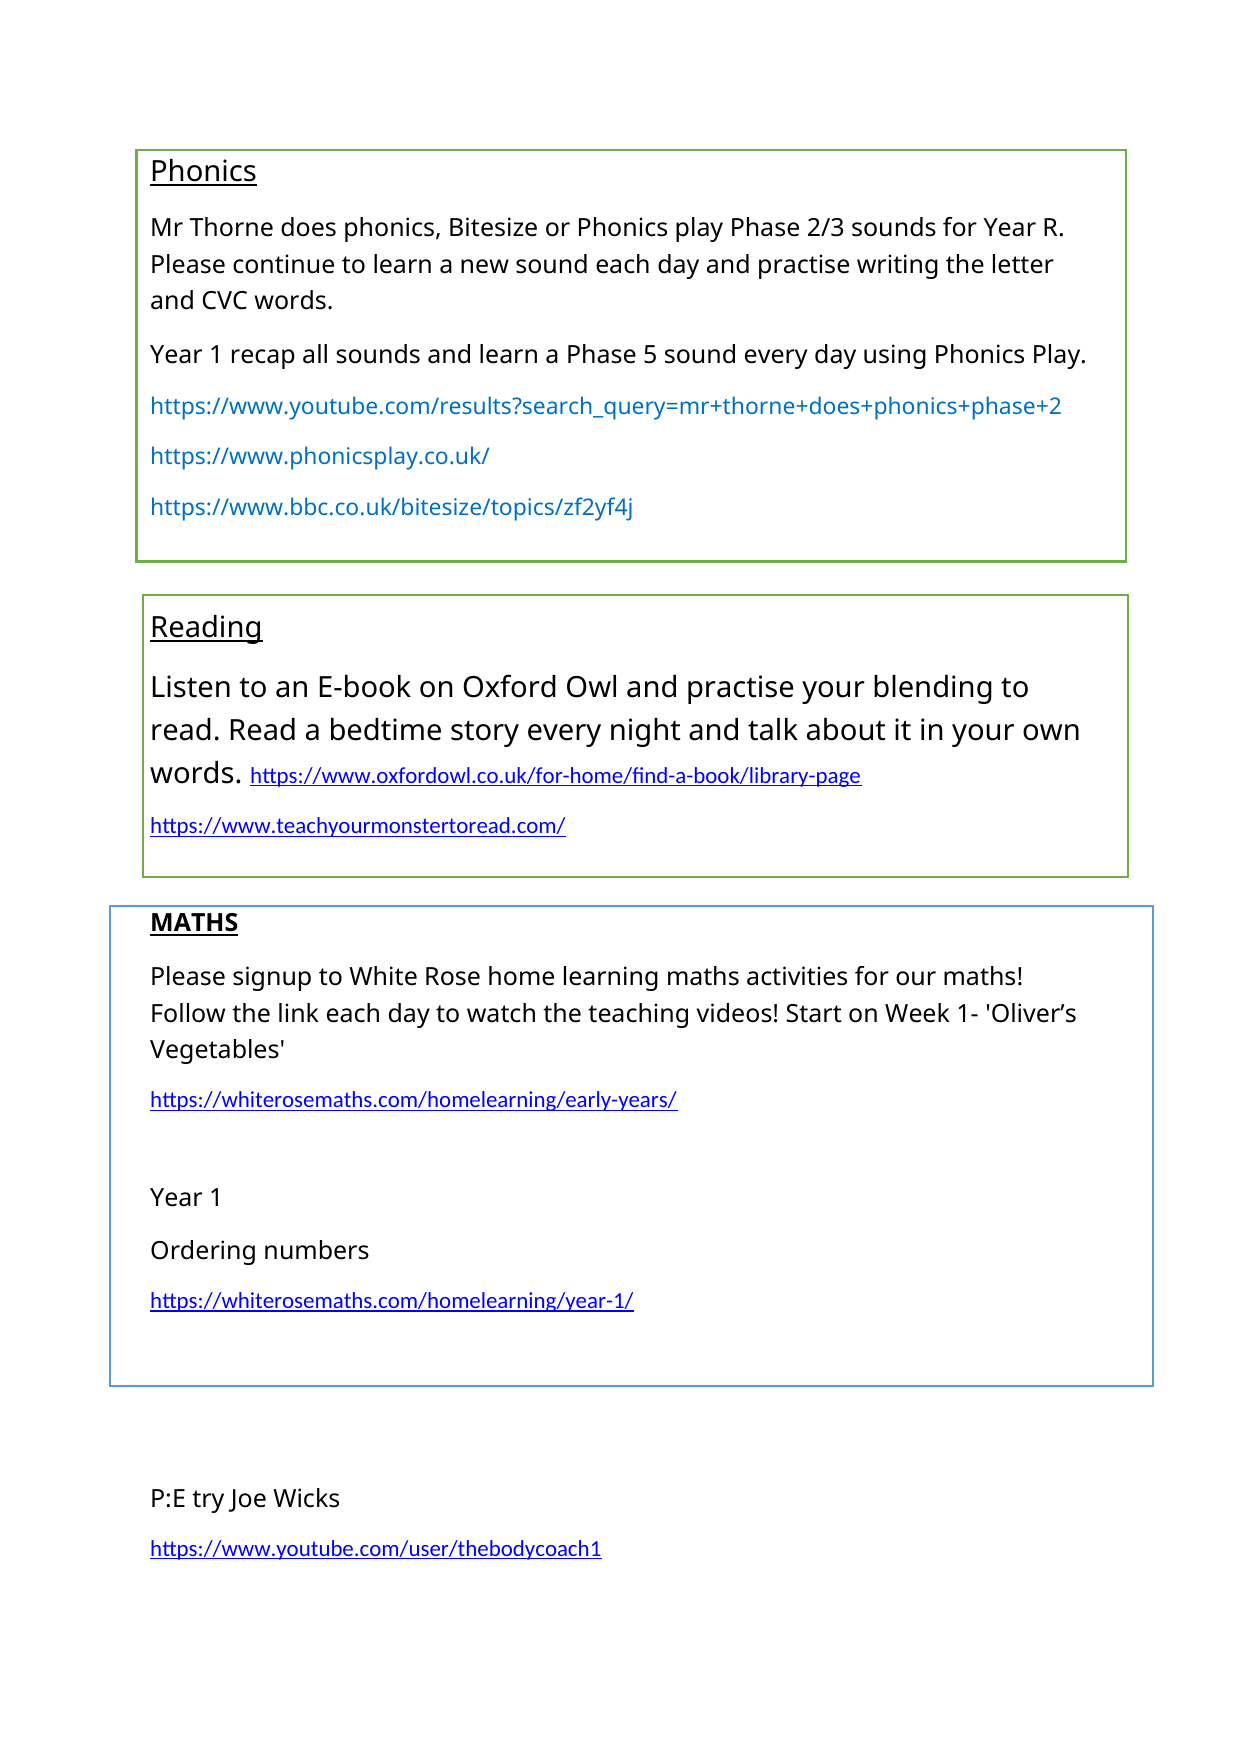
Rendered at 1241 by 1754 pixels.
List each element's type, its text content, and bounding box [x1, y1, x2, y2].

text MATHS [150, 905, 1090, 939]
text Mr Thorne does phonics, Bitesize or Phonics play Phase 2/3 sounds for Year R. Please continue to learn a new sound each day and practise writing the letter and CVC words. [150, 209, 1090, 317]
text Phonics [150, 150, 1090, 190]
text Listen to an E-book on Oxford Owl and practise your blending to read. Read a bedtime story every night and talk about it in your own words. https://www.oxfordowl.co.uk/for-home/find-a-book/library-page [150, 666, 1090, 792]
text Please signup to White Rose home learning maths activities for our maths! Follow the link each day to watch the teaching videos! Start on Week 1- 'Oliver’s Vegetables' [150, 958, 1090, 1066]
text https://www.phonicsplay.co.uk/ [150, 440, 1090, 472]
text https://whiterosemaths.com/homelearning/year-1/ [150, 1286, 1090, 1314]
text https://www.teachyourmonstertoread.com/ [150, 811, 1090, 839]
text https://www.bbc.co.uk/bitesize/topics/zf2yf4j [150, 491, 1090, 522]
text Year 1 [150, 1179, 1090, 1213]
text Reading [150, 607, 1090, 646]
text Year 1 recap all sounds and learn a Phase 5 sound every day using Phonics Play. [150, 336, 1090, 371]
text https://www.youtube.com/results?search_query=mr+thorne+does+phonics+phase+2 [150, 390, 1090, 421]
text Ordering numbers [150, 1233, 1090, 1267]
text P:E try Joe Wicks [150, 1480, 1090, 1514]
text https://whiterosemaths.com/homelearning/early-years/ [150, 1086, 1090, 1113]
text https://www.youtube.com/user/thebodycoach1 [150, 1534, 1090, 1562]
